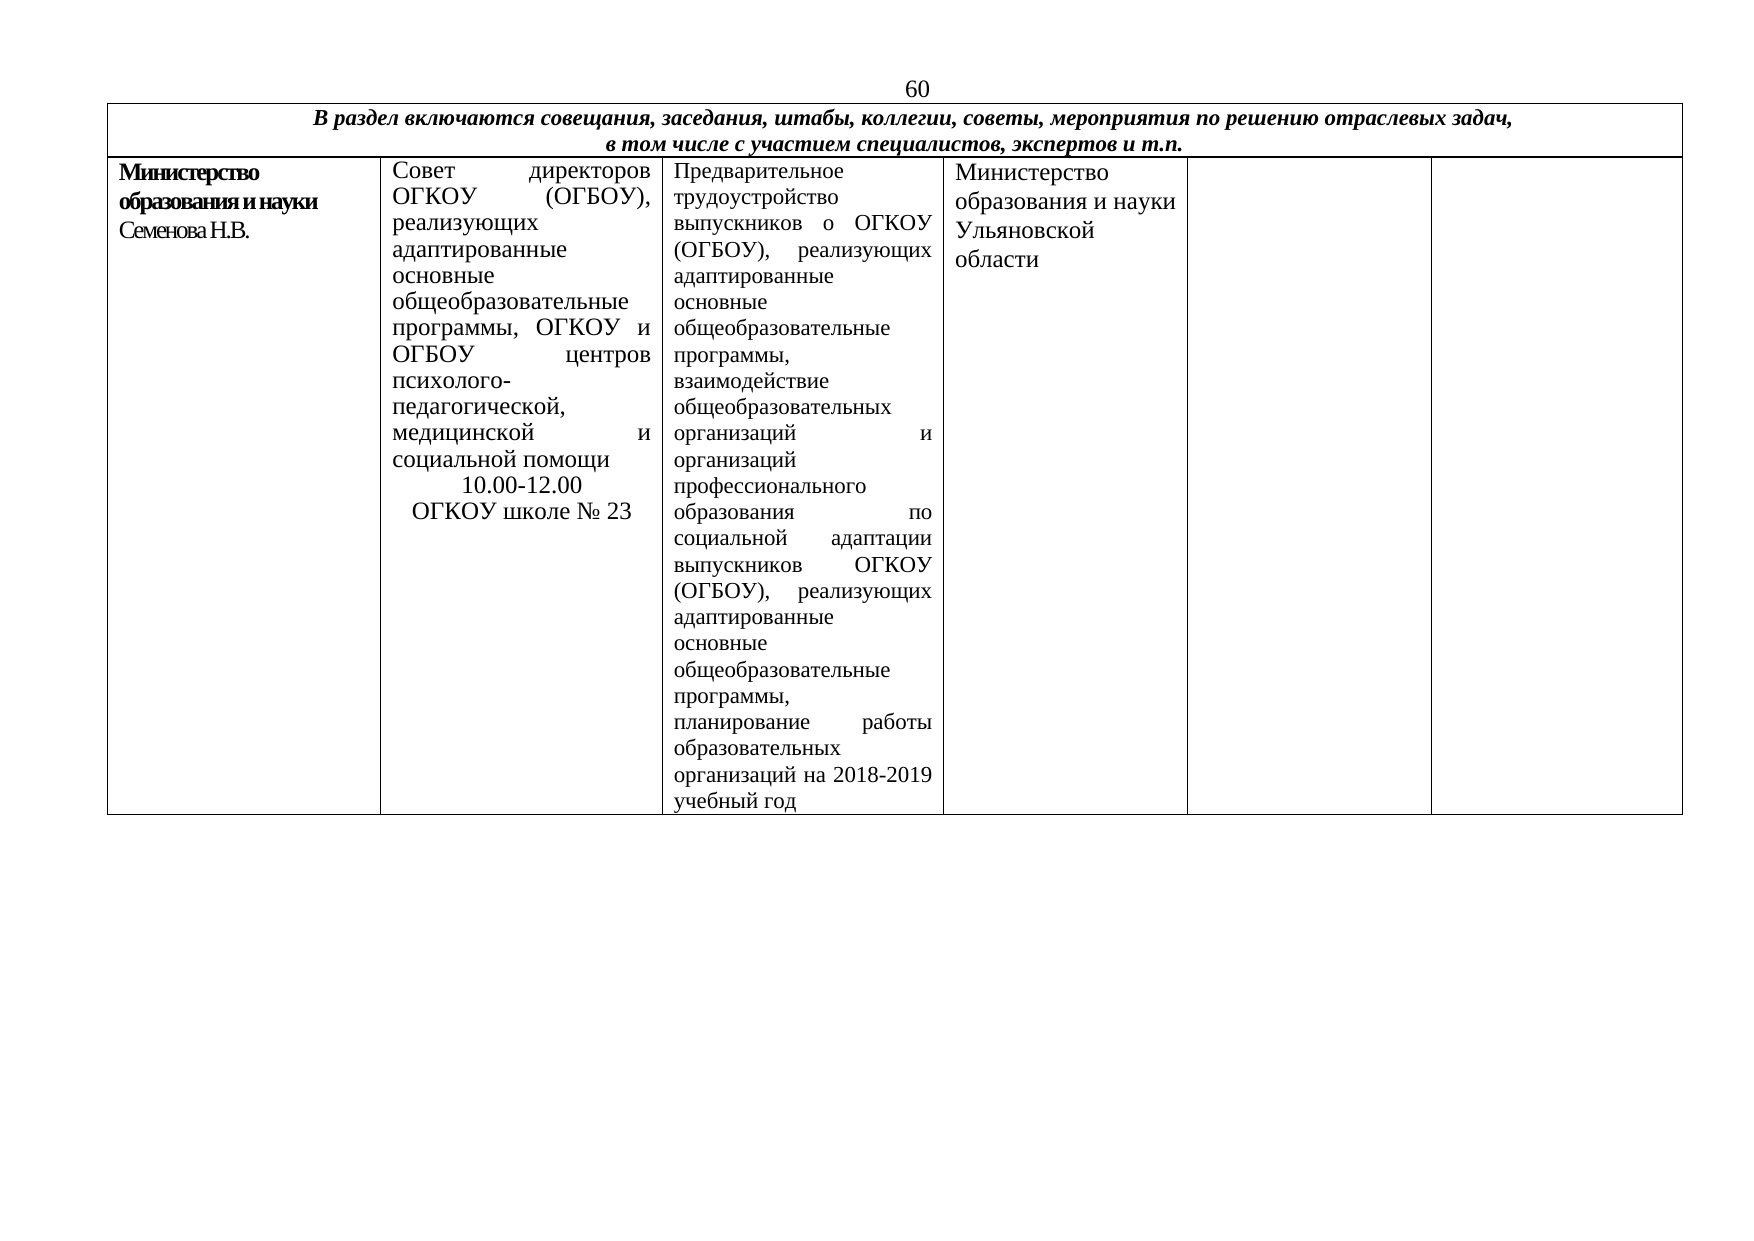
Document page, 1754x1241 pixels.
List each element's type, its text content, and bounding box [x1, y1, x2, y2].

table_cell Совет директоров ОГКОУ (ОГБОУ), реализующих адаптированные основные общеобразовательные программы, ОГКОУ и ОГБОУ центров психолого-педагогической, медицинской и социальной помощи 10.00-12.00 ОГКОУ школе № 23 [381, 158, 662, 814]
table_cell [1188, 158, 1431, 814]
table_cell Министерство образования и науки Ульяновской области [944, 158, 1187, 814]
table_cell Министерство образования и науки Семенова Н.В. [108, 158, 380, 814]
table_cell Предварительное трудоустройство выпускников о ОГКОУ (ОГБОУ), реализующих адаптированные основные общеобразовательные программы, взаимодействие общеобразовательных организаций и организаций профессионального образования по социальной адаптации выпускников ОГКОУ (ОГБОУ), реализующих адаптированные основные общеобразовательные программы, планирование работы образовательных организаций на 2018-2019 учебный год [663, 158, 943, 814]
table_cell [1432, 158, 1682, 814]
table_header В раздел включаются совещания, заседания, штабы, коллегии, советы, мероприятия по решению отраслевых задач, в том числе с участием специалистов, экспертов и т.п. [108, 104, 1682, 156]
